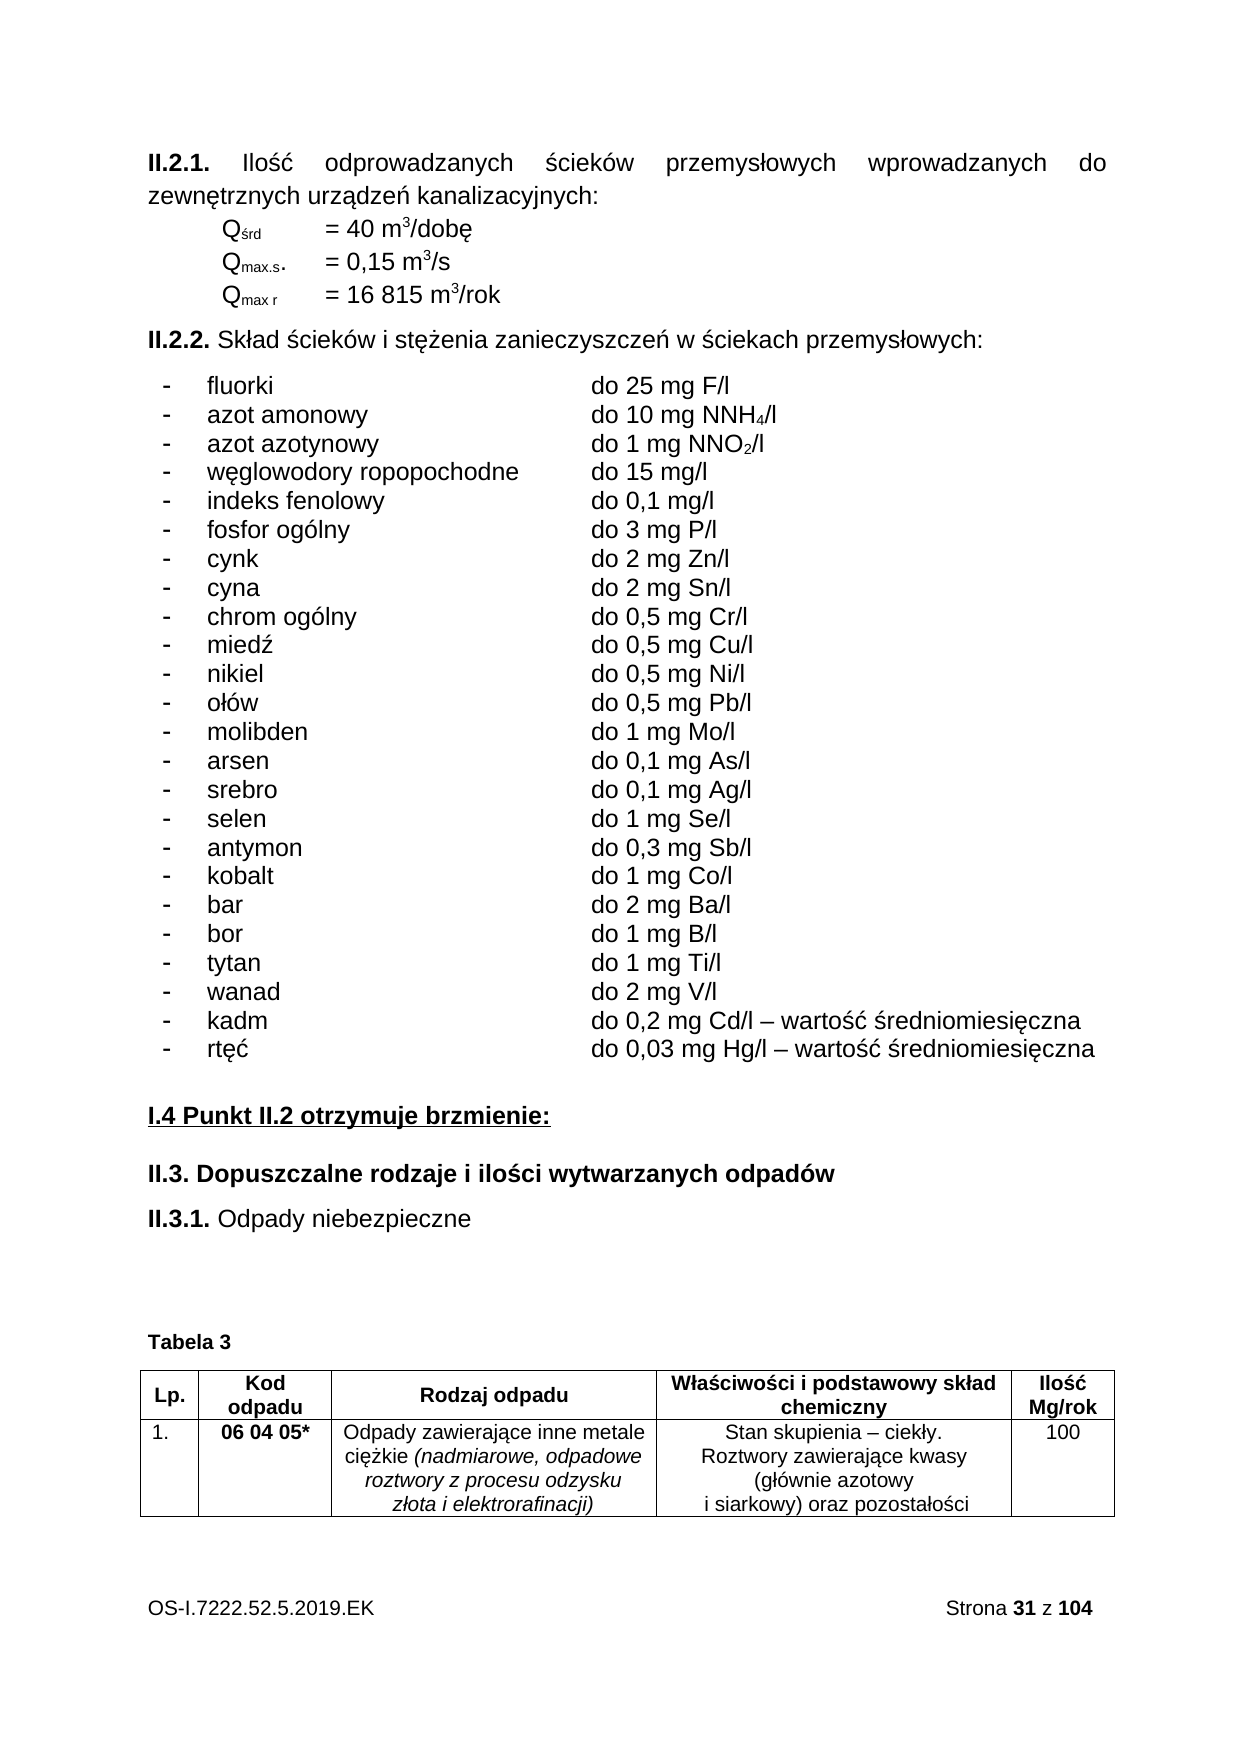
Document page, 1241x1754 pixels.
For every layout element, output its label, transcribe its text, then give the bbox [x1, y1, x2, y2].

list azot amonowy do 10 mg NNH4/l [162, 400, 1107, 428]
list fosfor ogólny do 3 mg P/l [162, 515, 1107, 544]
text II.2.2. Skład ścieków i stężenia zanieczyszczeń w ściekach przemysłowych: [148, 325, 1107, 354]
list rtęć do 0,03 mg Hg/l – wartość średniomiesięczna [162, 1034, 1137, 1063]
list kobalt do 1 mg Co/l [162, 861, 1107, 890]
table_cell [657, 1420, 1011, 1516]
list chrom ogólny do 0,5 mg Cr/l [162, 602, 1107, 631]
list fluorki do 25 mg F/l [162, 371, 1107, 400]
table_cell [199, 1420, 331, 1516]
list węglowodory ropopochodne do 15 mg/l [162, 457, 1107, 486]
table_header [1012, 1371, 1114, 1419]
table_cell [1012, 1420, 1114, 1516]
list ołów do 0,5 mg Pb/l [162, 688, 1107, 717]
list tytan do 1 mg Ti/l [162, 948, 1107, 977]
list srebro do 0,1 mg Ag/l [162, 775, 1107, 804]
list arsen do 0,1 mg As/l [162, 746, 1107, 775]
text Qmax r = 16 815 m3/rok [222, 280, 1107, 308]
list selen do 1 mg Se/l [162, 804, 1107, 832]
text Qśrd = 40 m3/dobę [222, 214, 1107, 242]
text II.3.1. Odpady niebezpieczne [148, 1204, 1107, 1233]
list molibden do 1 mg Mo/l [162, 717, 1107, 746]
list indeks fenolowy do 0,1 mg/l [162, 486, 1107, 515]
list nikiel do 0,5 mg Ni/l [162, 659, 1107, 688]
list antymon do 0,3 mg Sb/l [162, 832, 1107, 861]
list cyna do 2 mg Sn/l [162, 573, 1107, 602]
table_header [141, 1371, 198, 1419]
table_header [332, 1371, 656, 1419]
text II.3. Dopuszczalne rodzaje i ilości wytwarzanych odpadów [148, 1159, 1107, 1188]
text I.4 Punkt II.2 otrzymuje brzmienie: [148, 1101, 1107, 1129]
text Tabela 3 [148, 1330, 1107, 1354]
list cynk do 2 mg Zn/l [162, 544, 1107, 573]
list kadm do 0,2 mg Cd/l – wartość średniomiesięczna [162, 1006, 1107, 1034]
list bor do 1 mg B/l [162, 919, 1107, 948]
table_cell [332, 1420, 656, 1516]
list miedź do 0,5 mg Cu/l [162, 631, 1107, 659]
text II.2.1. Ilość odprowadzanych ścieków przemysłowych wprowadzanych do zewnętrznych urządzeń kanalizacyjnych: [148, 148, 1107, 209]
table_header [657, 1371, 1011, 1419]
text Qmax.s. = 0,15 m3/s [222, 247, 1107, 276]
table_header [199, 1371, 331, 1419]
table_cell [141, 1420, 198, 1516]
list azot azotynowy do 1 mg NNO2/l [162, 428, 1107, 457]
list bar do 2 mg Ba/l [162, 890, 1107, 919]
list wanad do 2 mg V/l [162, 977, 1107, 1006]
